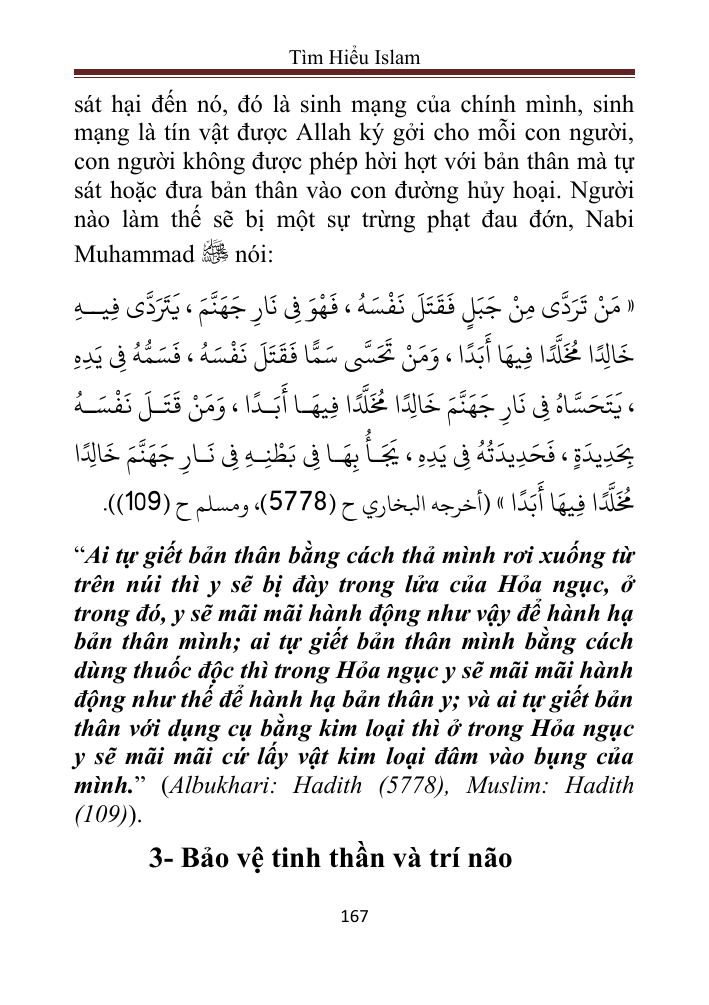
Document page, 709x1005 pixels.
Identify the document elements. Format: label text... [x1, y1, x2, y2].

text “Ai tự giết bản thân bằng cách thả mình rơi xuống từ trên núi thì y sẽ bị đày trong lửa của Hỏa ngục, ở trong đó, y sẽ mãi mãi hành động như vậy để hành hạ bản thân mình; ai tự giết bản thân mình bằng cách dùng thuốc độc thì trong Hỏa ngục y sẽ mãi mãi hành động như thế để hành hạ bản thân y; và ai tự giết bản thân với dụng cụ bằng kim loại thì ở trong Hỏa ngục y sẽ mãi mãi cứ lấy vật kim loại đâm vào bụng của mình.” (Albukhari: Hadith (5778), Muslim: Hadith (109)). [74, 540, 635, 828]
text « مَنْ تَرَدَّى مِنْ جَبَلٍ فَقَتَلَ نَفْسَهُ ، فَهْوَ فِى نَارِ جَهَنَّمَ ، يَتَرَدَّى فِيهِ خَالِدًا مُخَلَّدًا فِيهَا أَبَدًا ، وَمَنْ تَحَسَّى سَمًّا فَقَتَلَ نَفْسَهُ ، فَسَمُّهُ فِى يَدِهِ ، يَتَحَسَّاهُ فِى نَارِ جَهَنَّمَ خَالِدًا مُخَلَّدًا فِيهَا أَبَدًا ، وَمَنْ قَتَلَ نَفْسَهُ بِحَدِيدَةٍ ، فَحَدِيدَتُهُ فِى يَدِهِ ، يَجَأُ بِهَا فِى بَطْنِهِ فِى نَارِ جَهَنَّمَ خَالِدًا مُخَلَّدًا فِيهَا أَبَدًا » (أخرجه البخاري ح (5778)، ومسلم ح (109)). [74, 282, 635, 528]
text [74, 89, 635, 269]
text 3- Bảo vệ tinh thần và trí não [74, 840, 635, 874]
